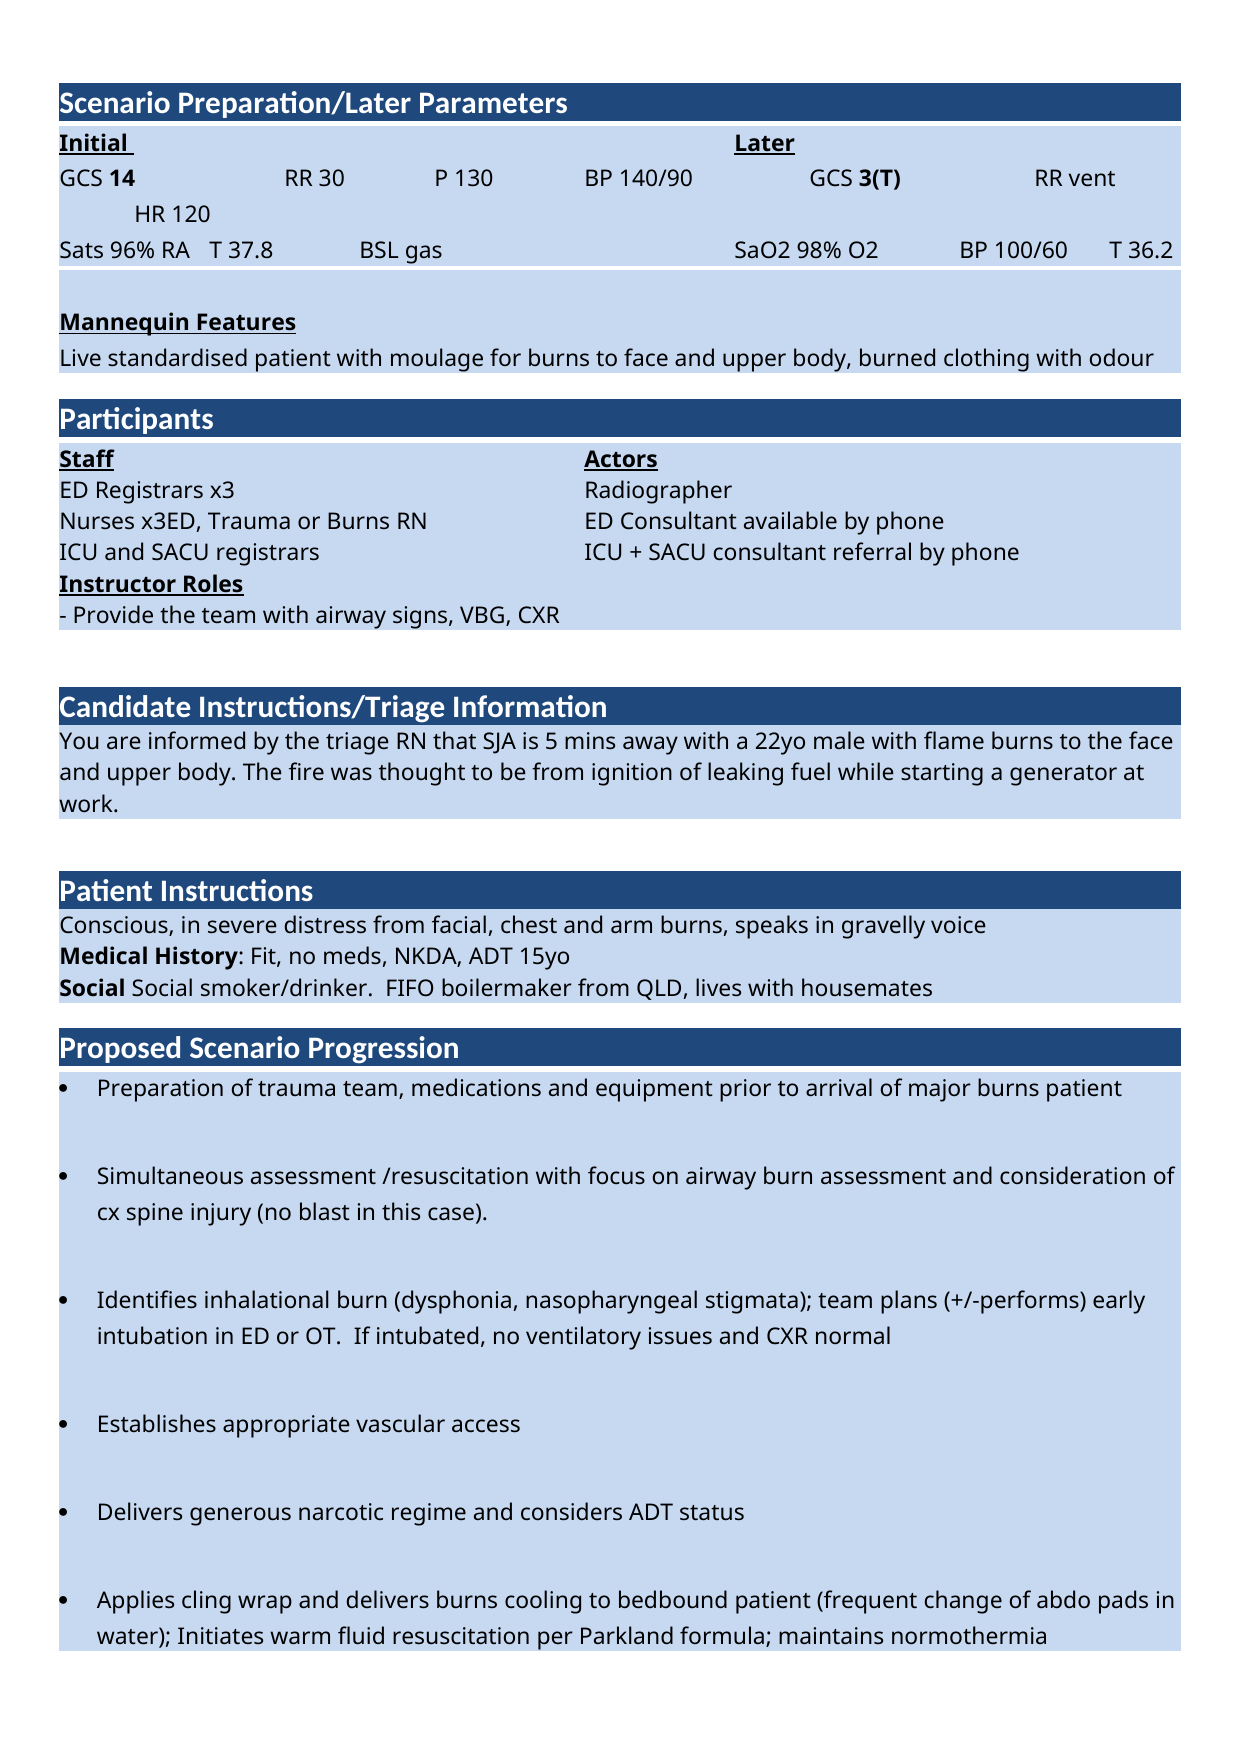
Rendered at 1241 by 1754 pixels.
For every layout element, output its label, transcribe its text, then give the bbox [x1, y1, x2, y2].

list Establishes appropriate vascular access [59, 1408, 1181, 1439]
text Sats 96% RA T 37.8 BSL gas SaO2 98% O2 BP 100/60 T 36.2 [59, 234, 1181, 266]
list Preparation of trauma team, medications and equipment prior to arrival of major burns patient [59, 1072, 1181, 1103]
text Social Social smoker/drinker. FIFO boilermaker from QLD, lives with housemates [59, 971, 1181, 1003]
subtitle Proposed Scenario Progression [59, 1028, 1181, 1066]
text ICU and SACU registrars ICU + SACU consultant referral by phone [59, 536, 1181, 568]
subtitle Candidate Instructions/Triage Information [59, 687, 1181, 725]
subtitle Scenario Preparation/Later Parameters [59, 83, 1181, 121]
subtitle Participants [59, 399, 1181, 437]
text GCS 14 RR 30 P 130 BP 140/90 GCS 3(T) RR vent HR 120 [59, 162, 1181, 229]
list Simultaneous assessment /resuscitation with focus on airway burn assessment and consideration of cx spine injury (no blast in this case). [59, 1160, 1181, 1227]
text You are informed by the triage RN that SJA is 5 mins away with a 22yo male with flame burns to the face and upper body. The fire was thought to be from ignition of leaking fuel while starting a generator at work. [59, 725, 1181, 819]
list Identifies inhalational burn (dysphonia, nasopharyngeal stigmata); team plans (+/-performs) early intubation in ED or OT. If intubated, no ventilatory issues and CXR normal [59, 1284, 1181, 1351]
text - Provide the team with airway signs, VBG, CXR [59, 599, 1181, 630]
text ED Registrars x3 Radiographer [59, 474, 1181, 505]
text Instructor Roles [59, 568, 1181, 599]
text Live standardised patient with moulage for burns to face and upper body, burned clothing with odour [59, 342, 1181, 373]
text Conscious, in severe distress from facial, chest and arm burns, speaks in gravelly voice [59, 909, 1181, 940]
text Nurses x3ED, Trauma or Burns RN ED Consultant available by phone [59, 505, 1181, 536]
list Applies cling wrap and delivers burns cooling to bedbound patient (frequent change of abdo pads in water); Initiates warm fluid resuscitation per Parkland formula; maintains normothermia [59, 1584, 1181, 1651]
text Initial Later [59, 126, 1181, 158]
subtitle Patient Instructions [59, 871, 1181, 909]
text Staff Actors [59, 443, 1181, 474]
text Mannequin Features [59, 306, 1181, 337]
list Delivers generous narcotic regime and considers ADT status [59, 1496, 1181, 1527]
text Medical History: Fit, no meds, NKDA, ADT 15yo [59, 940, 1181, 971]
